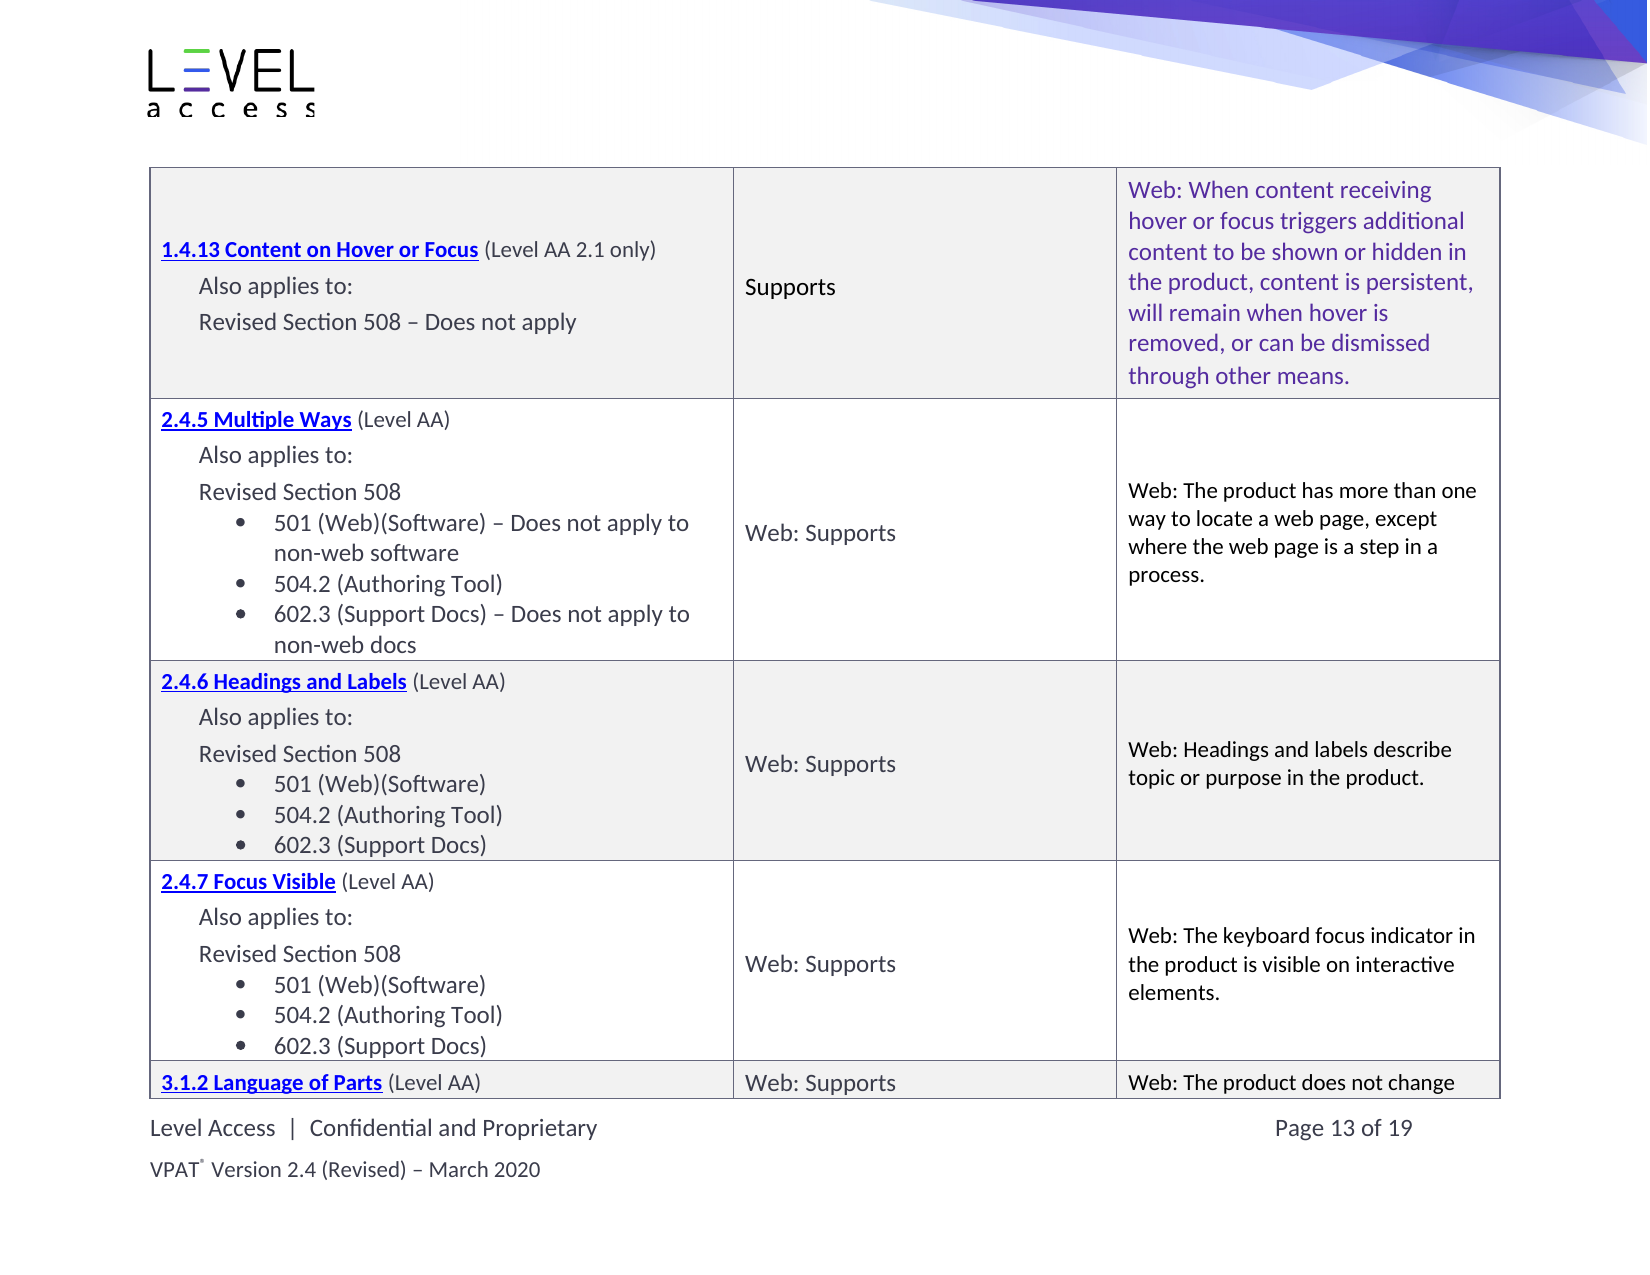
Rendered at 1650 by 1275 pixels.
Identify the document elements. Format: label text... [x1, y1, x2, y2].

table_cell Web: The product does not change languages in its pages. [1117, 1061, 1499, 1098]
table_cell Web: Supports [734, 861, 1116, 1060]
table_cell 3.1.2 Language of Parts (Level AA) Also applies to: Revised Section 508 501 (Web)(Software) 504.2 (Authoring Tool) 602.3 (Support Docs) [151, 1061, 733, 1098]
table_cell Supports [734, 168, 1116, 398]
table_cell 1.4.13 Content on Hover or Focus (Level AA 2.1 only) Also applies to: Revised Section 508 – Does not apply [151, 168, 733, 398]
table_cell 2.4.6 Headings and Labels (Level AA) Also applies to: Revised Section 508 501 (Web)(Software) 504.2 (Authoring Tool) 602.3 (Support Docs) [151, 661, 733, 860]
table_cell Web: Supports [734, 399, 1116, 659]
table_cell Web: When content receiving hover or focus triggers additional content to be shown or hidden in the product, content is persistent, will remain when hover is removed, or can be dismissed through other means. [1117, 168, 1499, 398]
table_cell Web: Supports [734, 1061, 1116, 1098]
table_cell 2.4.5 Multiple Ways (Level AA) Also applies to: Revised Section 508 501 (Web)(Software) – Does not apply to non-web software 504.2 (Authoring Tool) 602.3 (Support Docs) – Does not apply to non-web docs [151, 399, 733, 659]
table_cell 2.4.7 Focus Visible (Level AA) Also applies to: Revised Section 508 501 (Web)(Software) 504.2 (Authoring Tool) 602.3 (Support Docs) [151, 861, 733, 1060]
picture [453, 0, 1647, 165]
table_cell Web: Headings and labels describe topic or purpose in the product. [1117, 661, 1499, 860]
table_cell Web: The keyboard focus indicator in the product is visible on interactive elements. [1117, 861, 1499, 1060]
table_cell Web: Supports [734, 661, 1116, 860]
table_cell Web: The product has more than one way to locate a web page, except where the web page is a step in a process. [1117, 399, 1499, 659]
